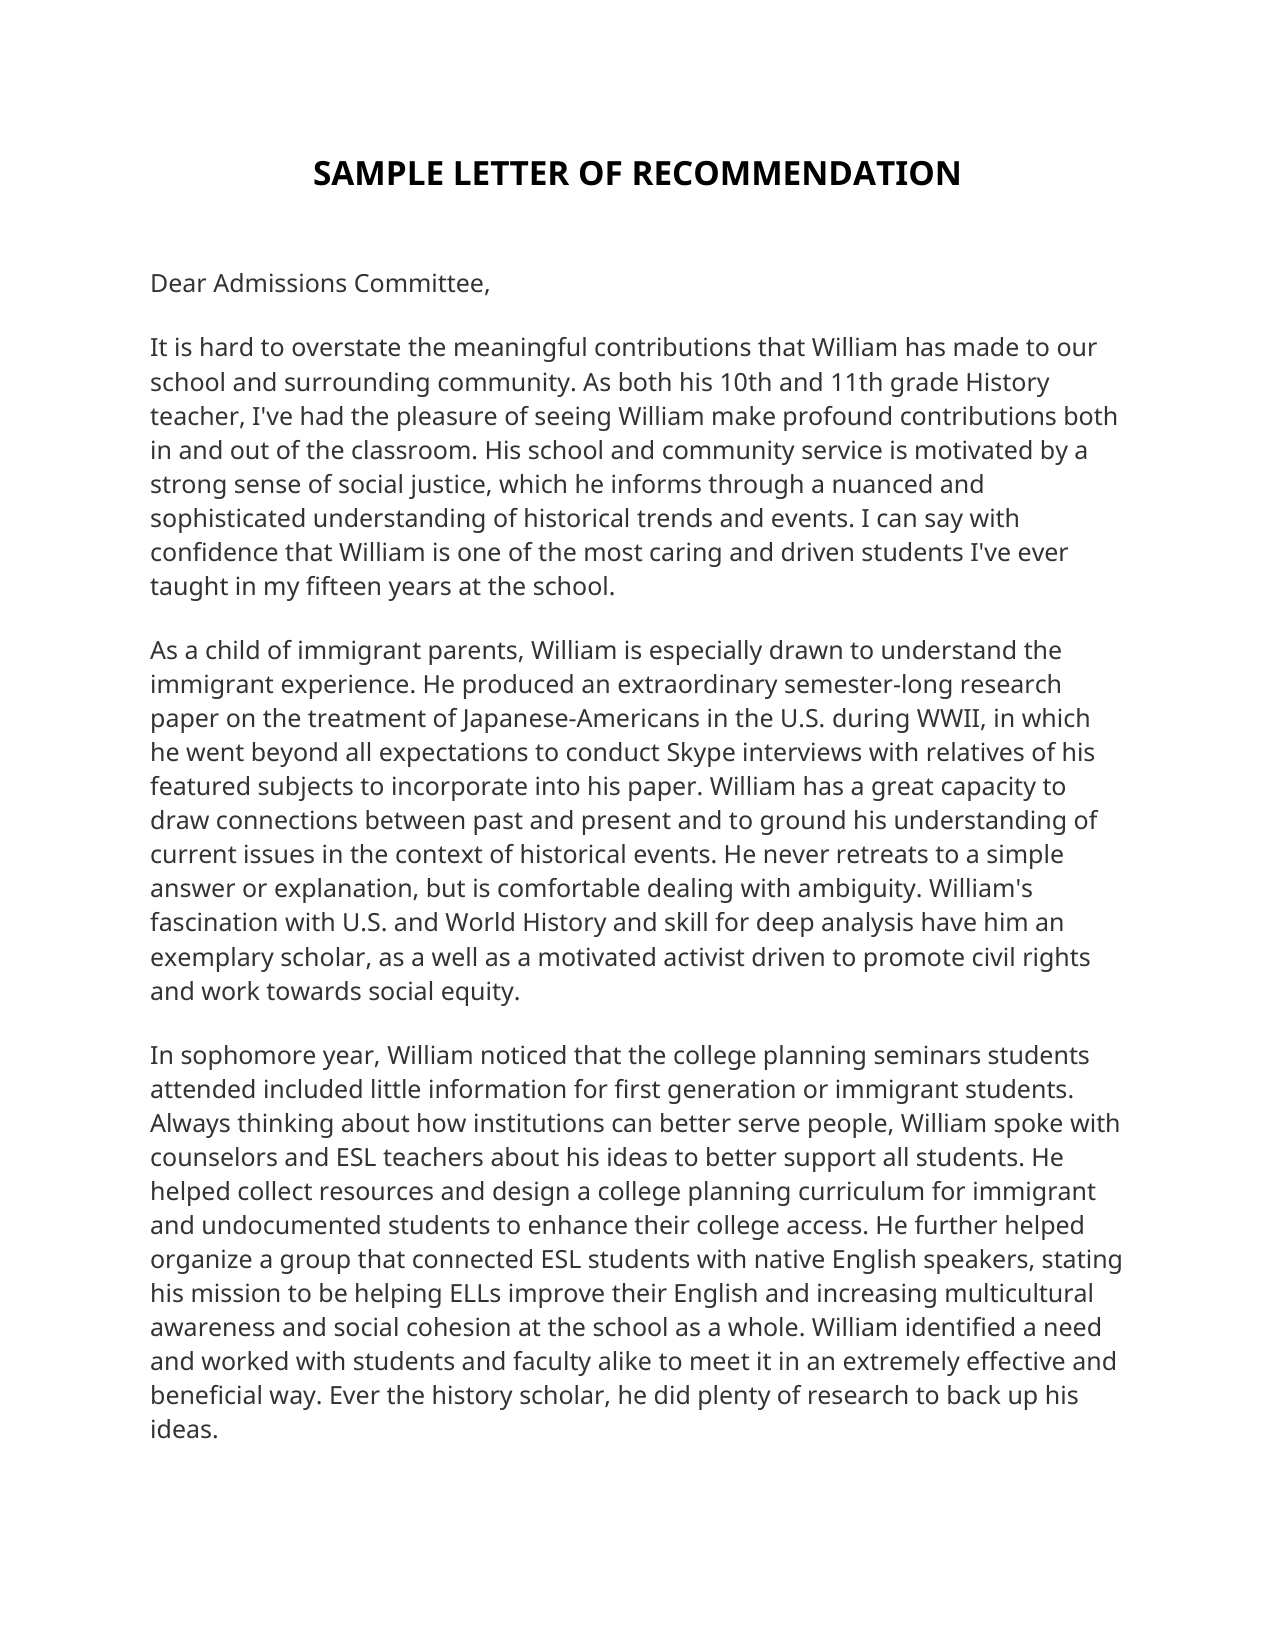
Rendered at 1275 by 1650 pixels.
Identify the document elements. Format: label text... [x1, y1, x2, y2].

text It is hard to overstate the meaningful contributions that William has made to our school and surrounding community. As both his 10th and 11th grade History teacher, I've had the pleasure of seeing William make profound contributions both in and out of the classroom. His school and community service is motivated by a strong sense of social justice, which he informs through a nuanced and sophisticated understanding of historical trends and events. I can say with confidence that William is one of the most caring and driven students I've ever taught in my fifteen years at the school. [150, 330, 1125, 603]
text In sophomore year, William noticed that the college planning seminars students attended included little information for first generation or immigrant students. Always thinking about how institutions can better serve people, William spoke with counselors and ESL teachers about his ideas to better support all students. He helped collect resources and design a college planning curriculum for immigrant and undocumented students to enhance their college access. He further helped organize a group that connected ESL students with native English speakers, stating his mission to be helping ELLs improve their English and increasing multicultural awareness and social cohesion at the school as a whole. William identified a need and worked with students and faculty alike to meet it in an extremely effective and beneficial way. Ever the history scholar, he did plenty of research to back up his ideas. [150, 1037, 1125, 1446]
text Dear Admissions Committee, [150, 266, 1125, 300]
text As a child of immigrant parents, William is especially drawn to understand the immigrant experience. He produced an extraordinary semester-long research paper on the treatment of Japanese-Americans in the U.S. during WWII, in which he went beyond all expectations to conduct Skype interviews with relatives of his featured subjects to incorporate into his paper. William has a great capacity to draw connections between past and present and to ground his understanding of current issues in the context of historical events. He never retreats to a simple answer or explanation, but is comfortable dealing with ambiguity. William's fascination with U.S. and World History and skill for deep analysis have him an exemplary scholar, as a well as a motivated activist driven to promote civil rights and work towards social equity. [150, 633, 1125, 1007]
text SAMPLE LETTER OF RECOMMENDATION [150, 150, 1125, 195]
